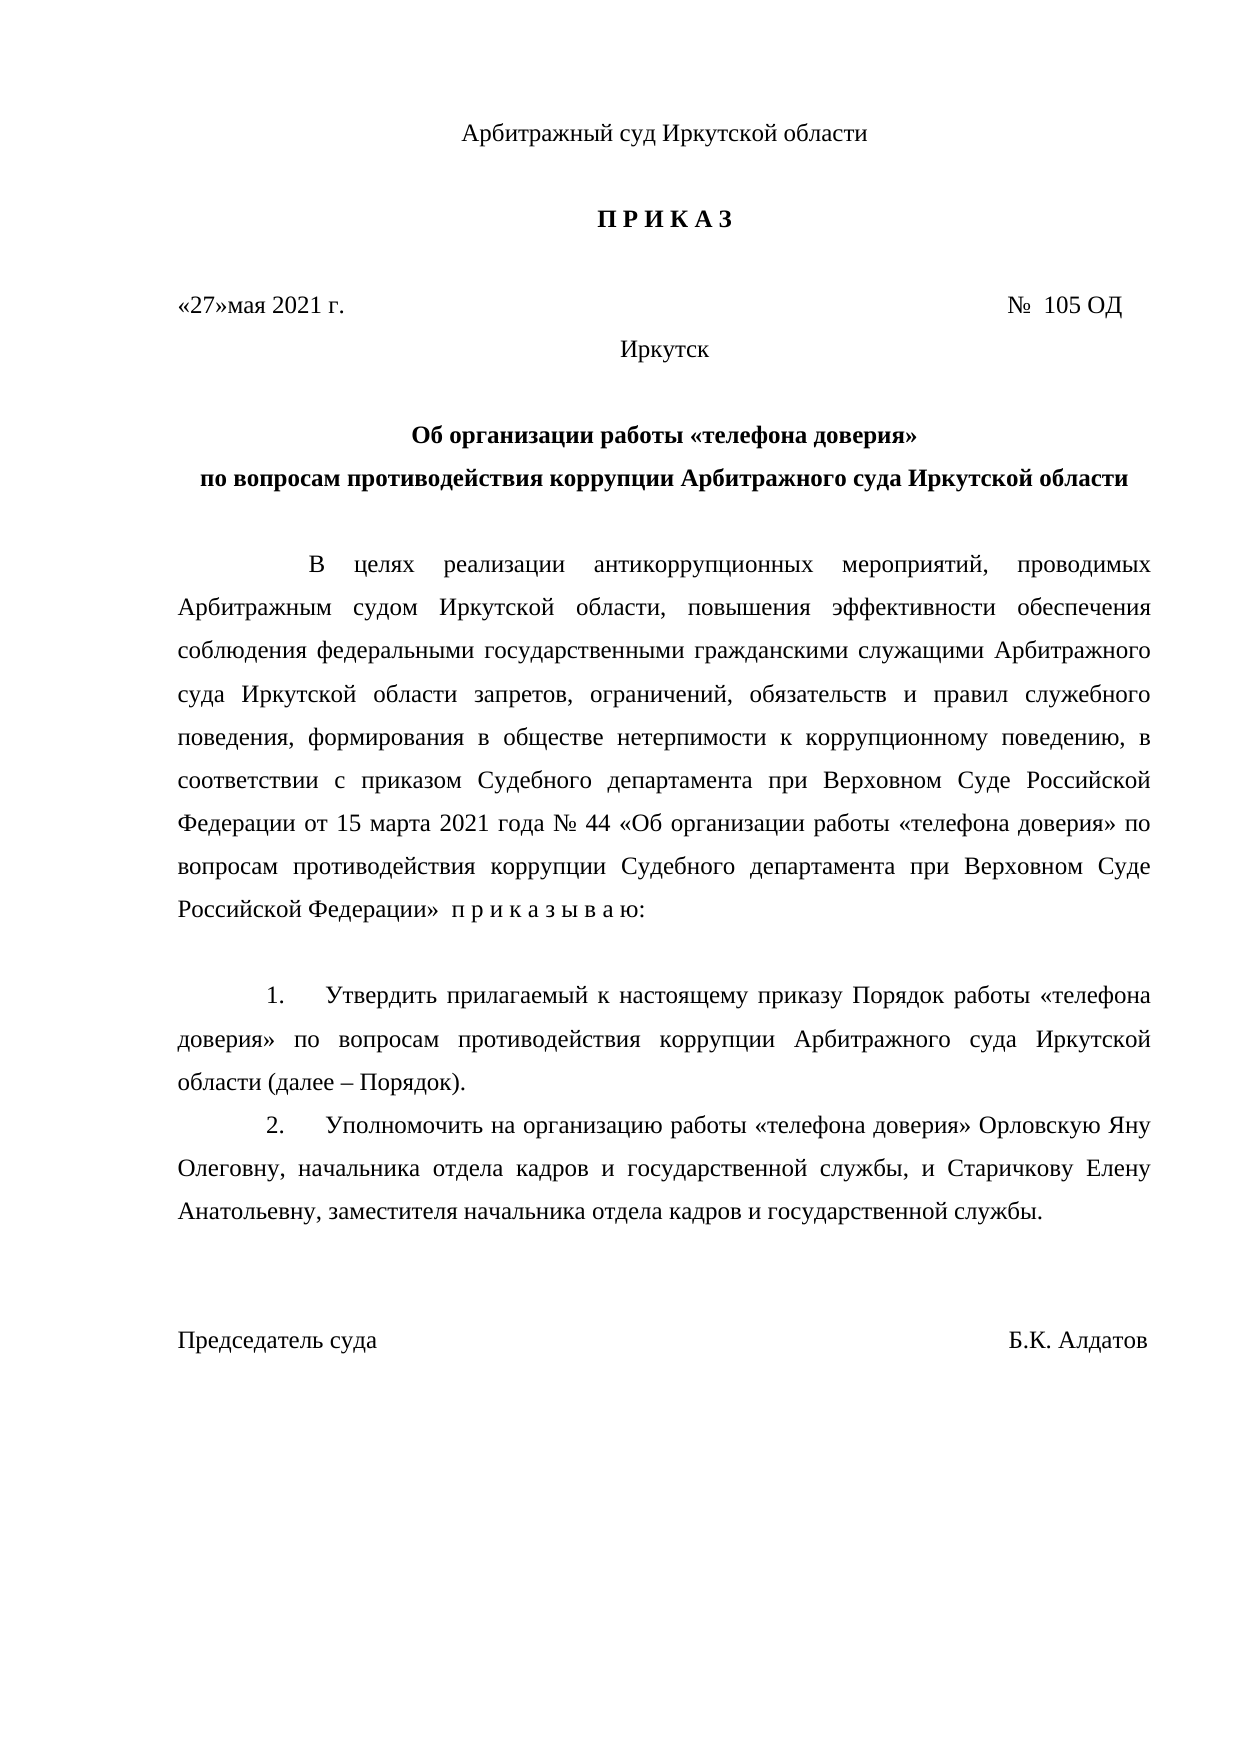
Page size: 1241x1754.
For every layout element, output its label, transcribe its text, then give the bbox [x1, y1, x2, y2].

text П Р И К А З [177, 204, 1152, 233]
text В целях реализации антикоррупционных мероприятий, проводимых Арбитражным судом Иркутской области, повышения эффективности обеспечения соблюдения федеральными государственными гражданскими служащими Арбитражного суда Иркутской области запретов, ограничений, обязательств и правил служебного поведения, формирования в обществе нетерпимости к коррупционному поведению, в соответствии с приказом Судебного департамента при Верховном Суде Российской Федерации от 15 марта 2021 года № 44 «Об организации работы «телефона доверия» по вопросам противодействия коррупции Судебного департамента при Верховном Суде Российской Федерации» п р и к а з ы в а ю: [177, 549, 1152, 923]
text Иркутск [177, 334, 1152, 362]
text Арбитражный суд Иркутской области [177, 118, 1152, 147]
text по вопросам противодействия коррупции Арбитражного суда Иркутской области [177, 463, 1152, 492]
text Об организации работы «телефона доверия» [177, 420, 1152, 449]
text Председатель суда Б.К. Алдатов [177, 1326, 1152, 1354]
text «27»мая 2021 г. № 105 ОД [177, 291, 1152, 319]
list Уполномочить на организацию работы «телефона доверия» Орловскую Яну Олеговну, начальника отдела кадров и государственной службы, и Старичкову Елену Анатольевну, заместителя начальника отдела кадров и государственной службы. [177, 1110, 1152, 1225]
list Утвердить прилагаемый к настоящему приказу Порядок работы «телефона доверия» по вопросам противодействия коррупции Арбитражного суда Иркутской области (далее – Порядок). [177, 981, 1152, 1096]
